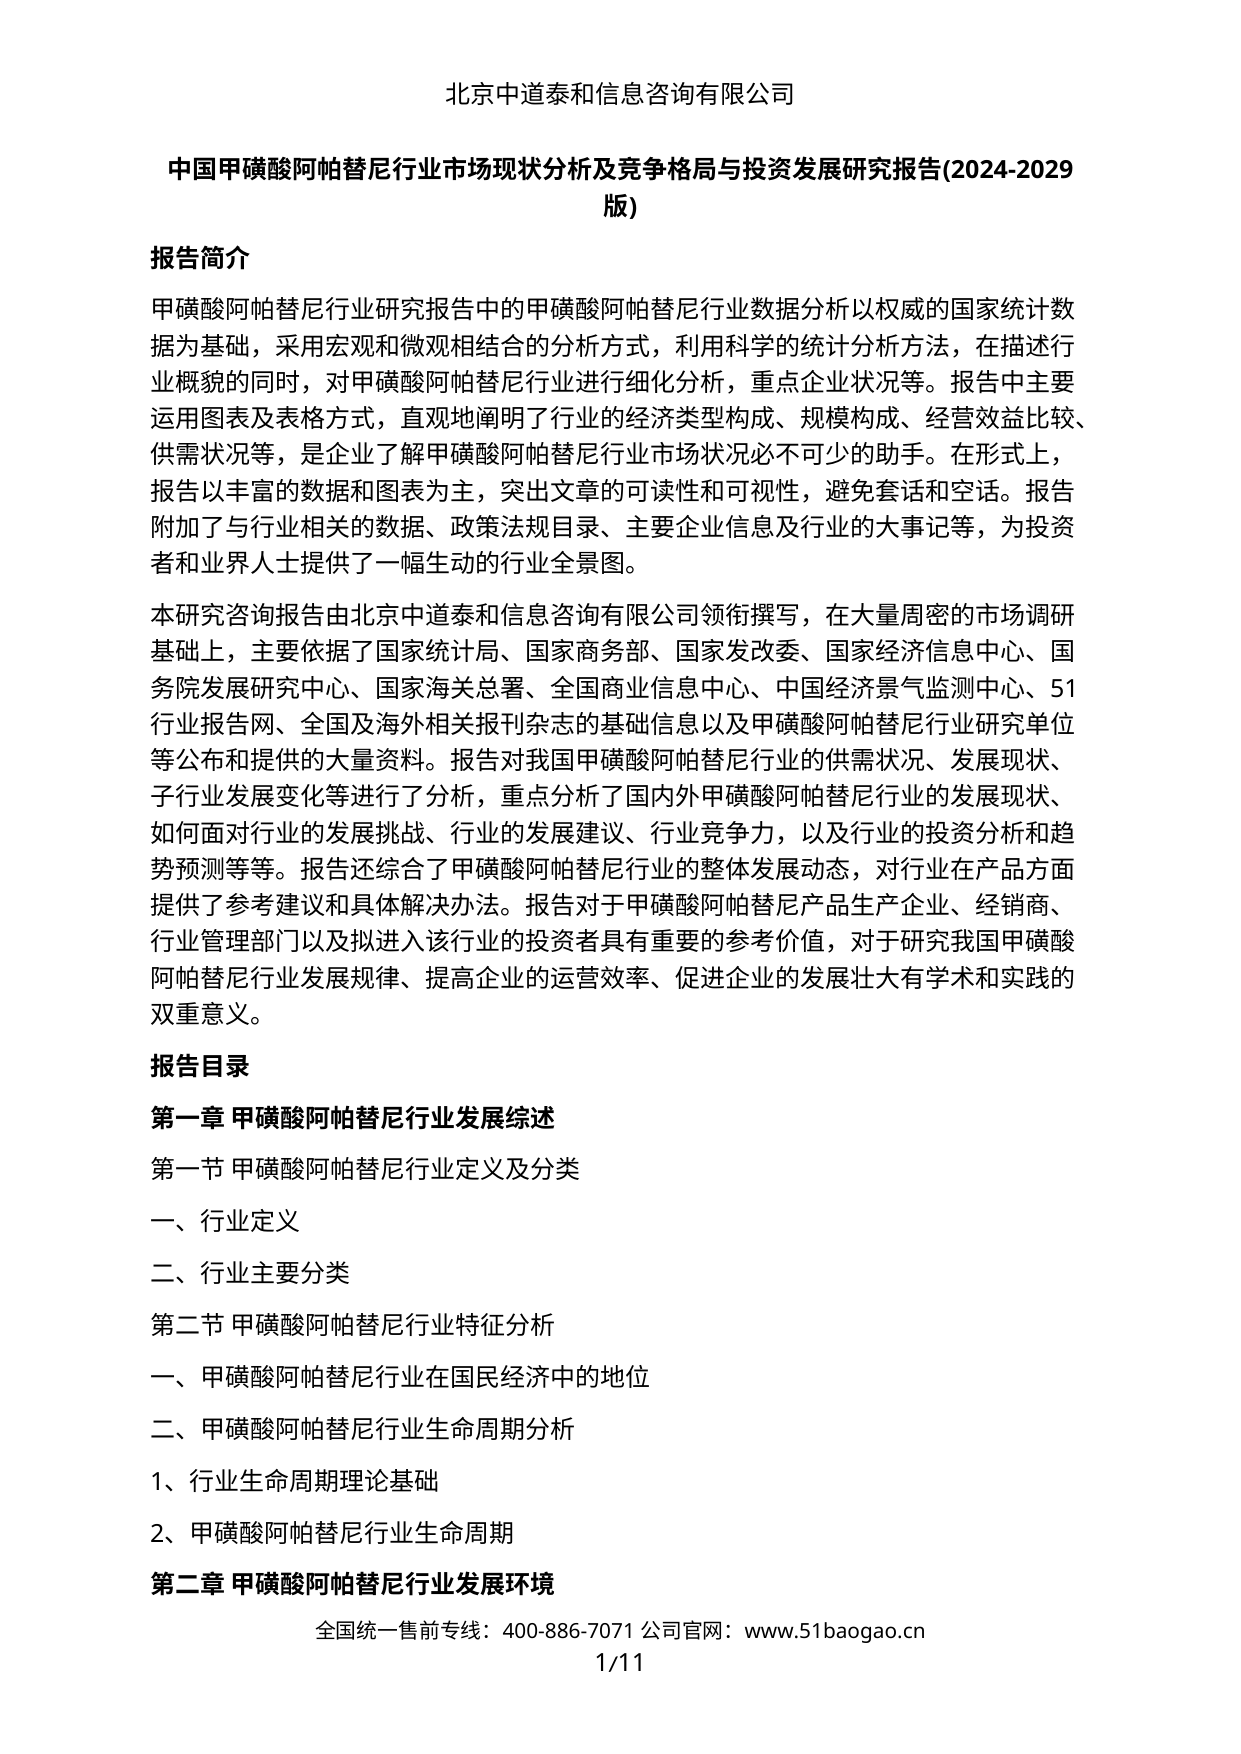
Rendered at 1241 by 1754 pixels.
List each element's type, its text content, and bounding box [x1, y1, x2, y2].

text 1、行业生命周期理论基础 [150, 1461, 1090, 1497]
text 二、行业主要分类 [150, 1254, 1090, 1290]
text 第一节 甲磺酸阿帕替尼行业定义及分类 [150, 1150, 1090, 1186]
text 一、甲磺酸阿帕替尼行业在国民经济中的地位 [150, 1357, 1090, 1394]
text 第一章 甲磺酸阿帕替尼行业发展综述 [150, 1098, 1090, 1134]
text 第二章 甲磺酸阿帕替尼行业发展环境 [150, 1565, 1090, 1601]
text 中国甲磺酸阿帕替尼行业市场现状分析及竞争格局与投资发展研究报告(2024-2029版) [150, 150, 1090, 222]
text 2、甲磺酸阿帕替尼行业生命周期 [150, 1513, 1090, 1549]
text 报告目录 [150, 1046, 1090, 1082]
text 一、行业定义 [150, 1202, 1090, 1238]
text 甲磺酸阿帕替尼行业研究报告中的甲磺酸阿帕替尼行业数据分析以权威的国家统计数据为基础，采用宏观和微观相结合的分析方式，利用科学的统计分析方法，在描述行业概貌的同时，对甲磺酸阿帕替尼行业进行细化分析，重点企业状况等。报告中主要运用图表及表格方式，直观地阐明了行业的经济类型构成、规模构成、经营效益比较、供需状况等，是企业了解甲磺酸阿帕替尼行业市场状况必不可少的助手。在形式上，报告以丰富的数据和图表为主，突出文章的可读性和可视性，避免套话和空话。报告附加了与行业相关的数据、政策法规目录、主要企业信息及行业的大事记等，为投资者和业界人士提供了一幅生动的行业全景图。 [150, 290, 1090, 580]
text 第二节 甲磺酸阿帕替尼行业特征分析 [150, 1306, 1090, 1342]
text 二、甲磺酸阿帕替尼行业生命周期分析 [150, 1409, 1090, 1446]
text 报告简介 [150, 238, 1090, 274]
text 本研究咨询报告由北京中道泰和信息咨询有限公司领衔撰写，在大量周密的市场调研基础上，主要依据了国家统计局、国家商务部、国家发改委、国家经济信息中心、国务院发展研究中心、国家海关总署、全国商业信息中心、中国经济景气监测中心、51行业报告网、全国及海外相关报刊杂志的基础信息以及甲磺酸阿帕替尼行业研究单位等公布和提供的大量资料。报告对我国甲磺酸阿帕替尼行业的供需状况、发展现状、子行业发展变化等进行了分析，重点分析了国内外甲磺酸阿帕替尼行业的发展现状、如何面对行业的发展挑战、行业的发展建议、行业竞争力，以及行业的投资分析和趋势预测等等。报告还综合了甲磺酸阿帕替尼行业的整体发展动态，对行业在产品方面提供了参考建议和具体解决办法。报告对于甲磺酸阿帕替尼产品生产企业、经销商、行业管理部门以及拟进入该行业的投资者具有重要的参考价值，对于研究我国甲磺酸阿帕替尼行业发展规律、提高企业的运营效率、促进企业的发展壮大有学术和实践的双重意义。 [150, 596, 1090, 1031]
